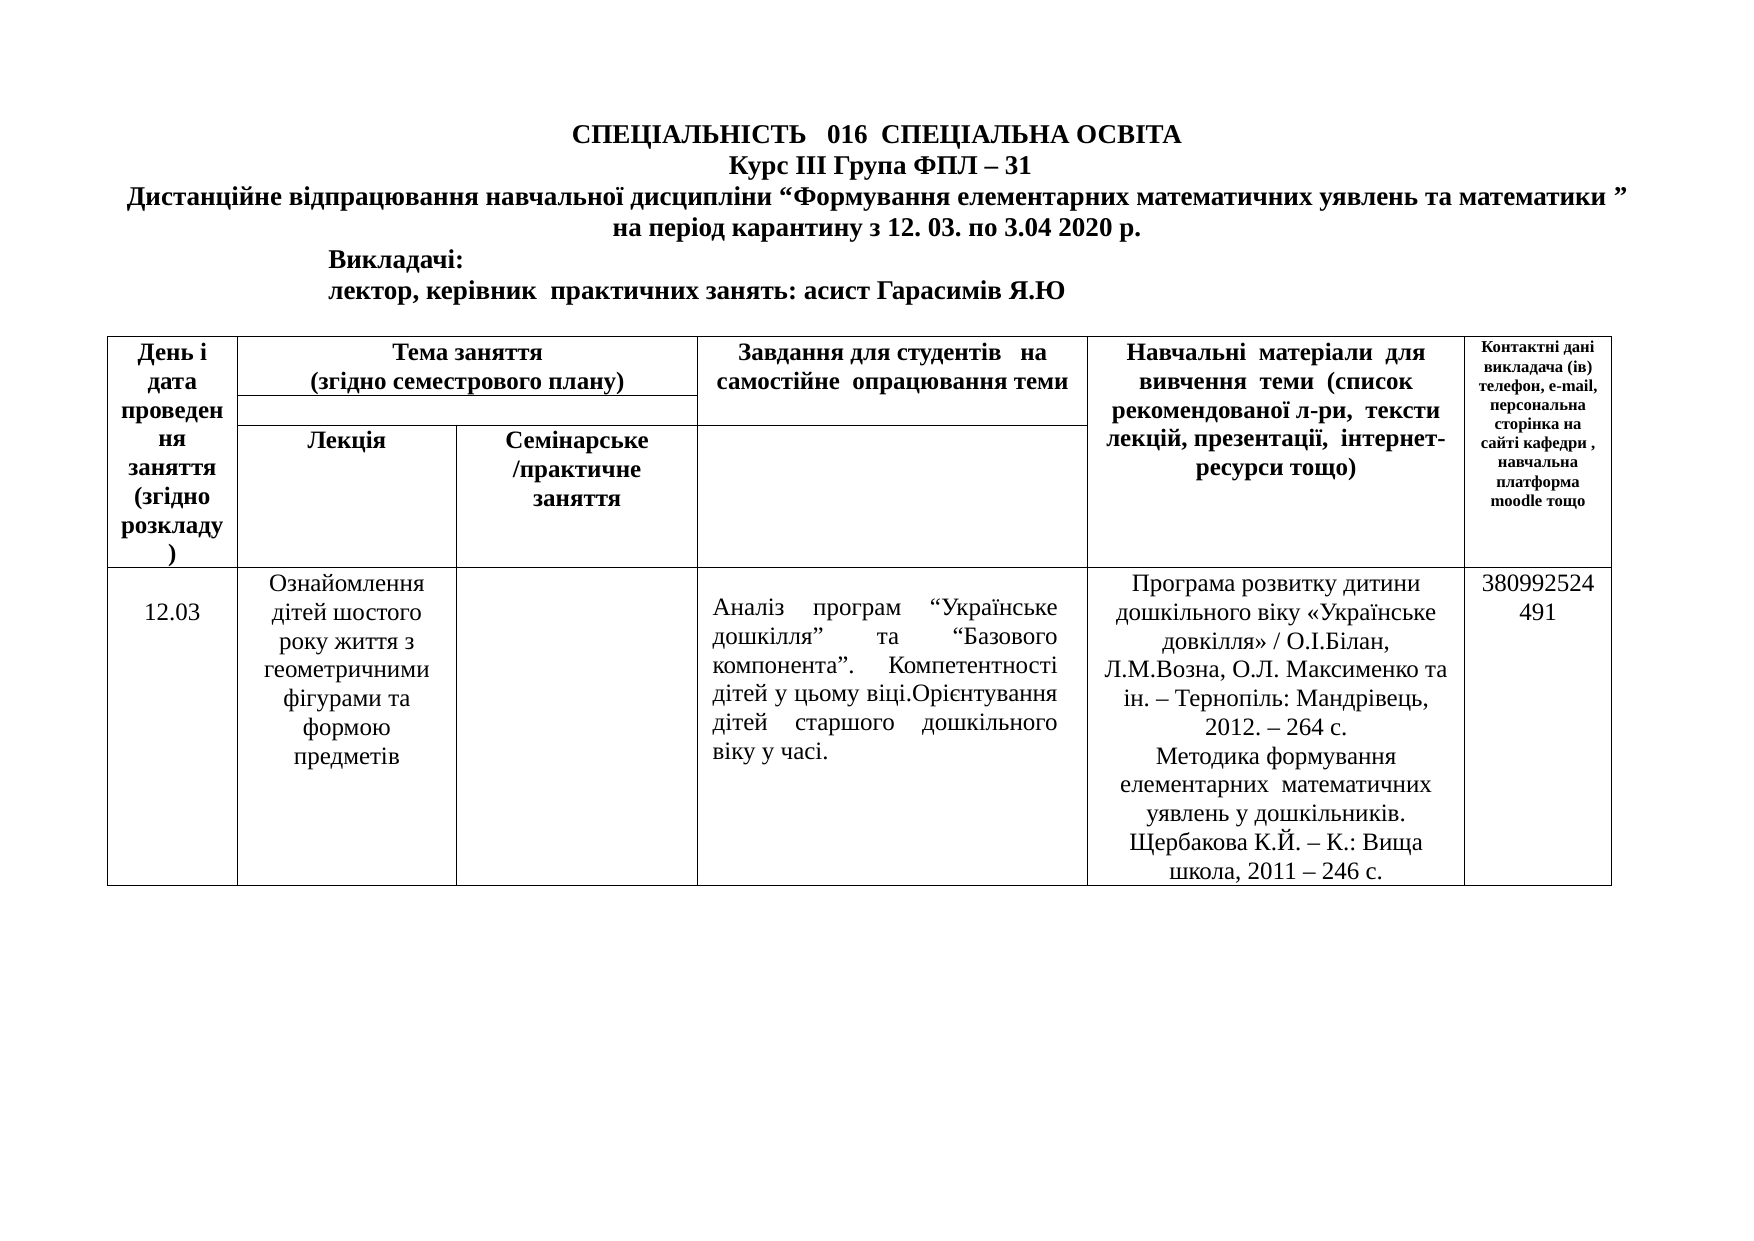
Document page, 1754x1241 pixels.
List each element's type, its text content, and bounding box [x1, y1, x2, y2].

text СПЕЦІАЛЬНІСТЬ 016 СПЕЦІАЛЬНА ОСВІТА [118, 118, 1636, 149]
text Викладачі: [118, 243, 1636, 274]
table_header Навчальні матеріали для вивчення теми (список рекомендованої л-ри, тексти лекцій, презентації, інтернет-ресурси тощо) [1088, 337, 1464, 567]
table_cell 12.03 [108, 568, 237, 884]
table_cell [457, 568, 697, 884]
text на період карантину з 12. 03. по 3.04 2020 р. [118, 212, 1636, 243]
table_header Контактні дані викладача (ів) телефон, e-mail, персональна сторінка на сайті кафедри , навчальна платформа moodle тощо [1465, 337, 1611, 567]
table_cell 380992524491 [1465, 568, 1611, 884]
text Курс ІІІ Група ФПЛ – 31 [118, 149, 1636, 180]
table_header Тема заняття (згідно семестрового плану) [238, 337, 697, 395]
table_cell Семінарське /практичне заняття [457, 426, 697, 567]
table_cell Програма розвитку дитини дошкільного віку «Українське довкілля» / О.І.Білан, Л.М.Возна, О.Л. Максименко та ін. – Тернопіль: Мандрівець, 2012. – 264 с. Методика формування елементарних математичних уявлень у дошкільників. Щербакова К.Й. – К.: Вища школа, 2011 – 246 с. [1088, 568, 1464, 884]
table_cell [698, 426, 1087, 567]
table_cell Ознайомлення дітей шостого року життя з геометричними фігурами та формою предметів [238, 568, 456, 884]
text лектор, керівник практичних занять: асист Гарасимів Я.Ю [118, 274, 1636, 305]
text Дистанційне відпрацювання навчальної дисципліни “Формування елементарних математичних уявлень та математики ” [118, 180, 1636, 212]
table_cell [238, 396, 697, 424]
table_header День і дата проведення заняття (згідно розкладу ) [108, 337, 237, 567]
table_header Завдання для студентів на самостійне опрацювання теми [698, 337, 1087, 424]
table_cell Аналіз програм “Українське дошкілля” та “Базового компонента”. Компетентності дітей у цьому віці.Орієнтування дітей старшого дошкільного віку у часі. [698, 568, 1087, 884]
table_cell Лекція [238, 426, 456, 567]
